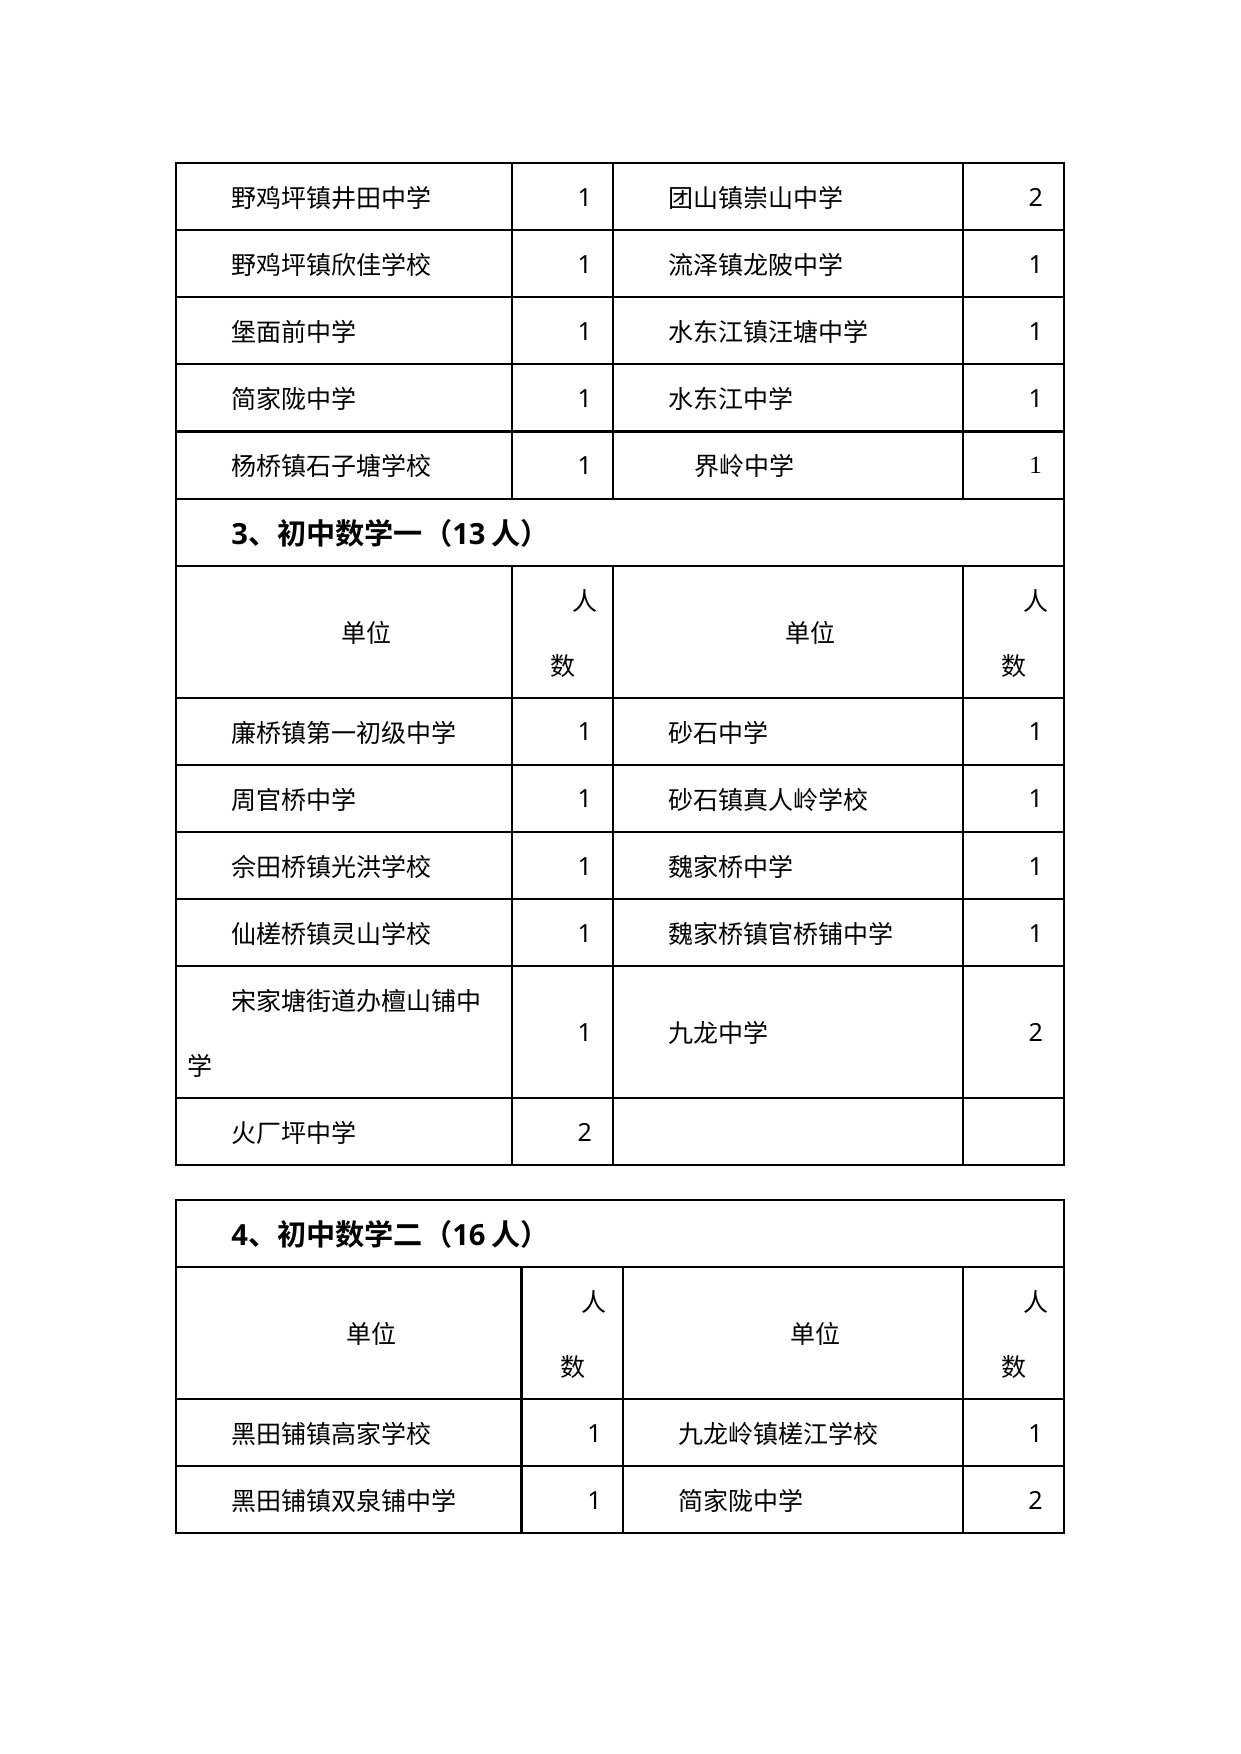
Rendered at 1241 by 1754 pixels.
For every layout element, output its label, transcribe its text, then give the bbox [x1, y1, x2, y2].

table_cell 堡面前中学 [177, 298, 511, 363]
table_cell 魏家桥镇官桥铺中学 [614, 900, 962, 965]
table_cell 1 [513, 699, 612, 764]
table_cell 1 [513, 433, 612, 497]
table_cell 1 [964, 900, 1063, 965]
table_cell 宋家塘街道办檀山铺中学 [177, 967, 511, 1097]
table_cell 杨桥镇石子塘学校 [177, 433, 511, 497]
table_cell 1 [964, 833, 1063, 898]
table_cell 1 [964, 1400, 1063, 1465]
table_cell 1 [964, 699, 1063, 764]
table_cell 水东江中学 [614, 365, 962, 430]
table_cell 人数 [513, 567, 612, 697]
table_cell [964, 1099, 1063, 1164]
table_cell 野鸡坪镇欣佳学校 [177, 231, 511, 296]
table_cell 水东江镇汪塘中学 [614, 298, 962, 363]
table_cell 周官桥中学 [177, 766, 511, 831]
table_cell 1 [513, 231, 612, 296]
table_cell 1 [964, 365, 1063, 430]
table_cell 1 [513, 298, 612, 363]
table_cell 1 [513, 164, 612, 229]
table_header 4、初中数学二（16人） [177, 1201, 1063, 1266]
table_cell 廉桥镇第一初级中学 [177, 699, 511, 764]
table_cell 单位 [614, 567, 962, 697]
table_cell 1 [523, 1467, 622, 1532]
table_cell 单位 [177, 1268, 520, 1398]
table_cell 1 [964, 298, 1063, 363]
table_cell 人数 [964, 567, 1063, 697]
table_cell 砂石镇真人岭学校 [614, 766, 962, 831]
table_cell 单位 [624, 1268, 962, 1398]
table_cell 2 [964, 1467, 1063, 1532]
table_cell 2 [964, 967, 1063, 1097]
table_cell 界岭中学 [614, 433, 962, 497]
table_cell 砂石中学 [614, 699, 962, 764]
table_cell 1 [523, 1400, 622, 1465]
table_cell 野鸡坪镇井田中学 [177, 164, 511, 229]
table_cell 团山镇崇山中学 [614, 164, 962, 229]
table_cell 佘田桥镇光洪学校 [177, 833, 511, 898]
table_cell 黑田铺镇双泉铺中学 [177, 1467, 520, 1532]
table_cell 简家陇中学 [177, 365, 511, 430]
table_cell 九龙中学 [614, 967, 962, 1097]
table_cell 1 [513, 900, 612, 965]
table_cell 1 [513, 967, 612, 1097]
table_cell 1 [964, 766, 1063, 831]
table_cell 人数 [523, 1268, 622, 1398]
table_cell 魏家桥中学 [614, 833, 962, 898]
table_cell 单位 [177, 567, 511, 697]
table_cell 3、初中数学一（13人） [177, 500, 1063, 564]
table_cell 黑田铺镇高家学校 [177, 1400, 520, 1465]
table_cell 九龙岭镇槎江学校 [624, 1400, 962, 1465]
table_cell 1 [513, 833, 612, 898]
table_cell 1 [964, 231, 1063, 296]
table_cell [614, 1099, 962, 1164]
table_cell 2 [964, 164, 1063, 229]
table_cell 1 [964, 433, 1063, 497]
table_cell 人数 [964, 1268, 1063, 1398]
table_cell 1 [513, 365, 612, 430]
table_cell 1 [513, 766, 612, 831]
table_cell 流泽镇龙陂中学 [614, 231, 962, 296]
table_cell 简家陇中学 [624, 1467, 962, 1532]
table_cell 2 [513, 1099, 612, 1164]
table_cell 仙槎桥镇灵山学校 [177, 900, 511, 965]
table_cell 火厂坪中学 [177, 1099, 511, 1164]
